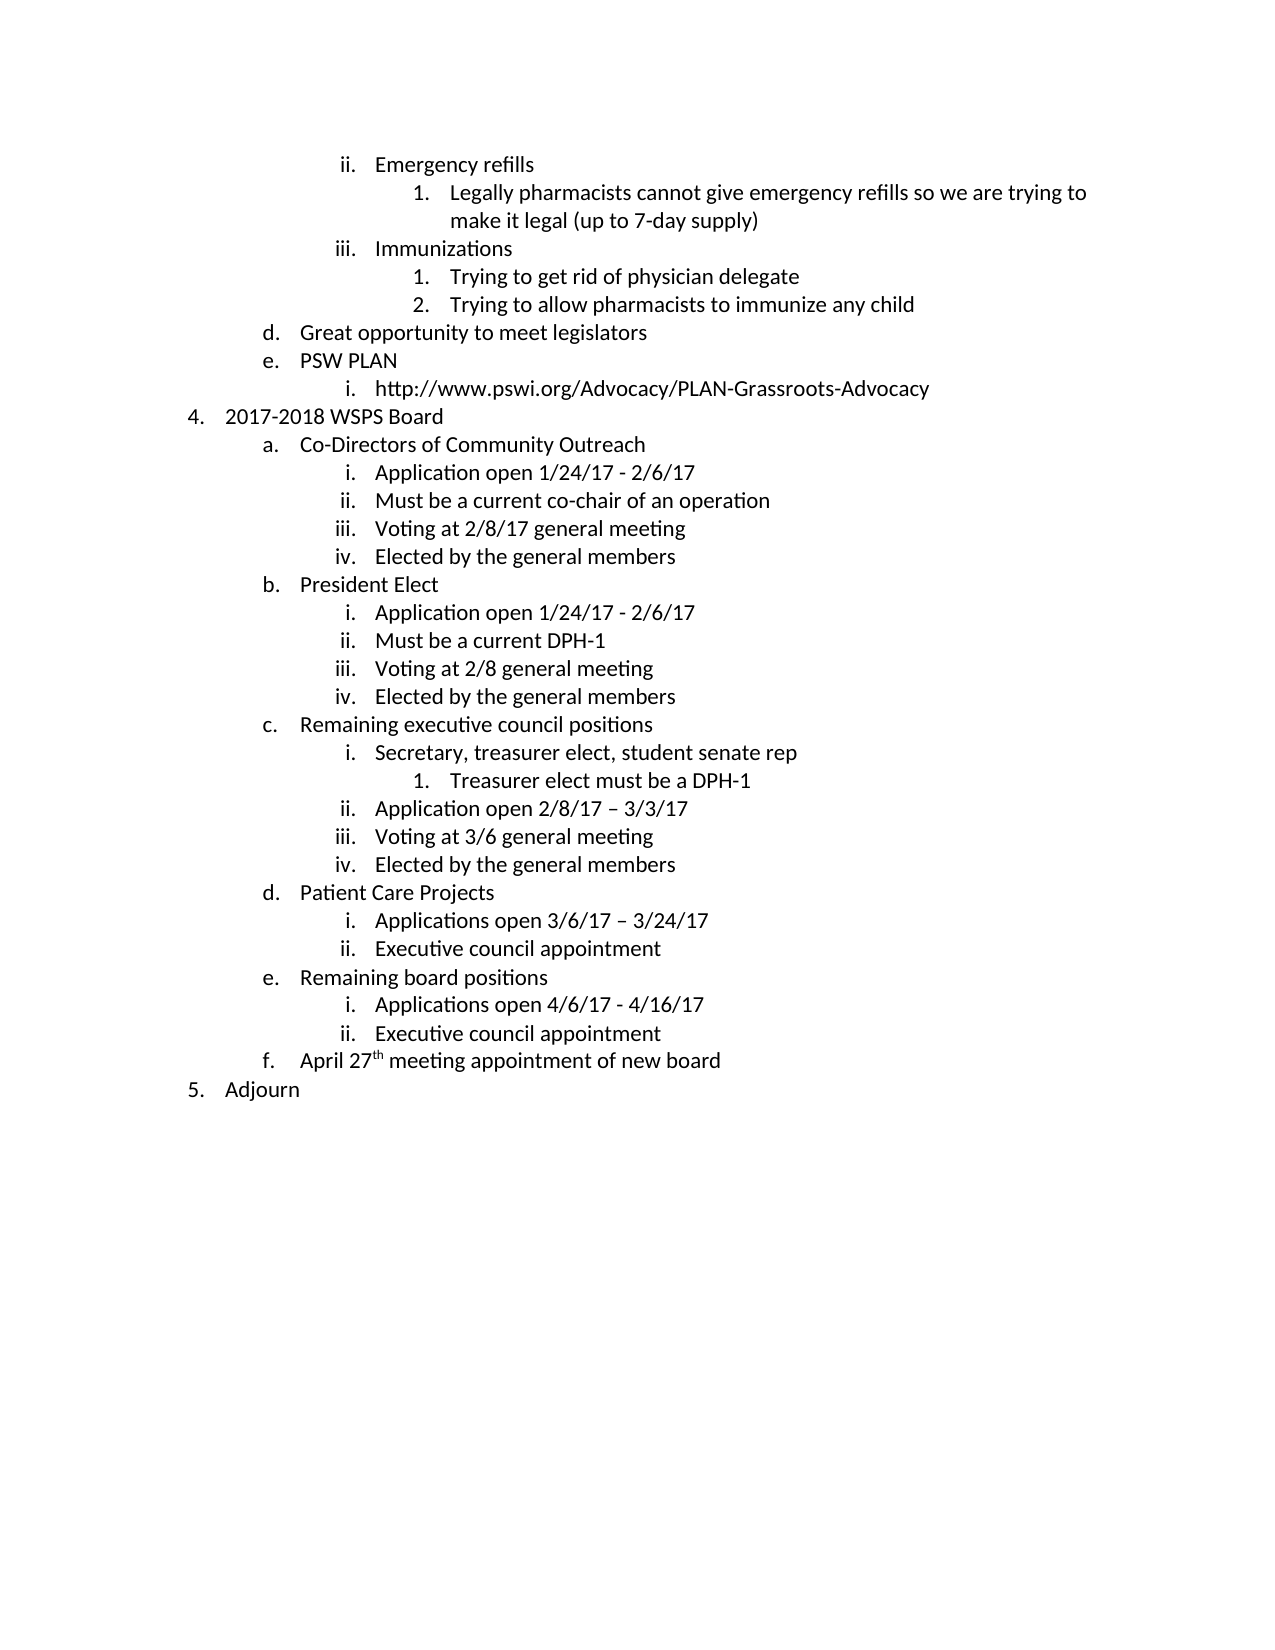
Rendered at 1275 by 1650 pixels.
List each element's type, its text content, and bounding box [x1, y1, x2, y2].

list Remaining board positions [262, 963, 1125, 991]
list Voting at 3/6 general meeting [356, 822, 1125, 851]
list 2017-2018 WSPS Board [187, 402, 1125, 430]
list Must be a current DPH-1 [356, 626, 1125, 654]
list PSW PLAN [262, 346, 1125, 374]
list Elected by the general members [356, 682, 1125, 710]
list Voting at 2/8 general meeting [356, 654, 1125, 682]
list Emergency refills [356, 150, 1125, 178]
list Remaining executive council positions [262, 710, 1125, 738]
list Patient Care Projects [262, 878, 1125, 907]
list Must be a current co-chair of an operation [356, 486, 1125, 514]
list Immunizations [356, 234, 1125, 262]
list Elected by the general members [356, 542, 1125, 570]
list Trying to get rid of physician delegate [412, 262, 1125, 290]
list Application open 2/8/17 – 3/3/17 [356, 794, 1125, 822]
list Trying to allow pharmacists to immunize any child [412, 290, 1125, 318]
list Elected by the general members [356, 851, 1125, 878]
list Legally pharmacists cannot give emergency refills so we are trying to make it legal (up to 7-day supply) [412, 178, 1125, 234]
list Secretary, treasurer elect, student senate rep [356, 738, 1125, 766]
list April 27th meeting appointment of new board [262, 1047, 1125, 1075]
list Treasurer elect must be a DPH-1 [412, 766, 1125, 794]
list Co-Directors of Community Outreach [262, 430, 1125, 458]
list Voting at 2/8/17 general meeting [356, 514, 1125, 542]
list http://www.pswi.org/Advocacy/PLAN-Grassroots-Advocacy [356, 374, 1125, 402]
list Applications open 3/6/17 – 3/24/17 [356, 907, 1125, 934]
list Great opportunity to meet legislators [262, 318, 1125, 346]
list Application open 1/24/17 - 2/6/17 [356, 598, 1125, 626]
list Application open 1/24/17 - 2/6/17 [356, 458, 1125, 486]
list Adjourn [187, 1075, 1125, 1103]
list President Elect [262, 570, 1125, 598]
list Executive council appointment [356, 934, 1125, 963]
list Executive council appointment [356, 1019, 1125, 1047]
list Applications open 4/6/17 - 4/16/17 [356, 991, 1125, 1019]
